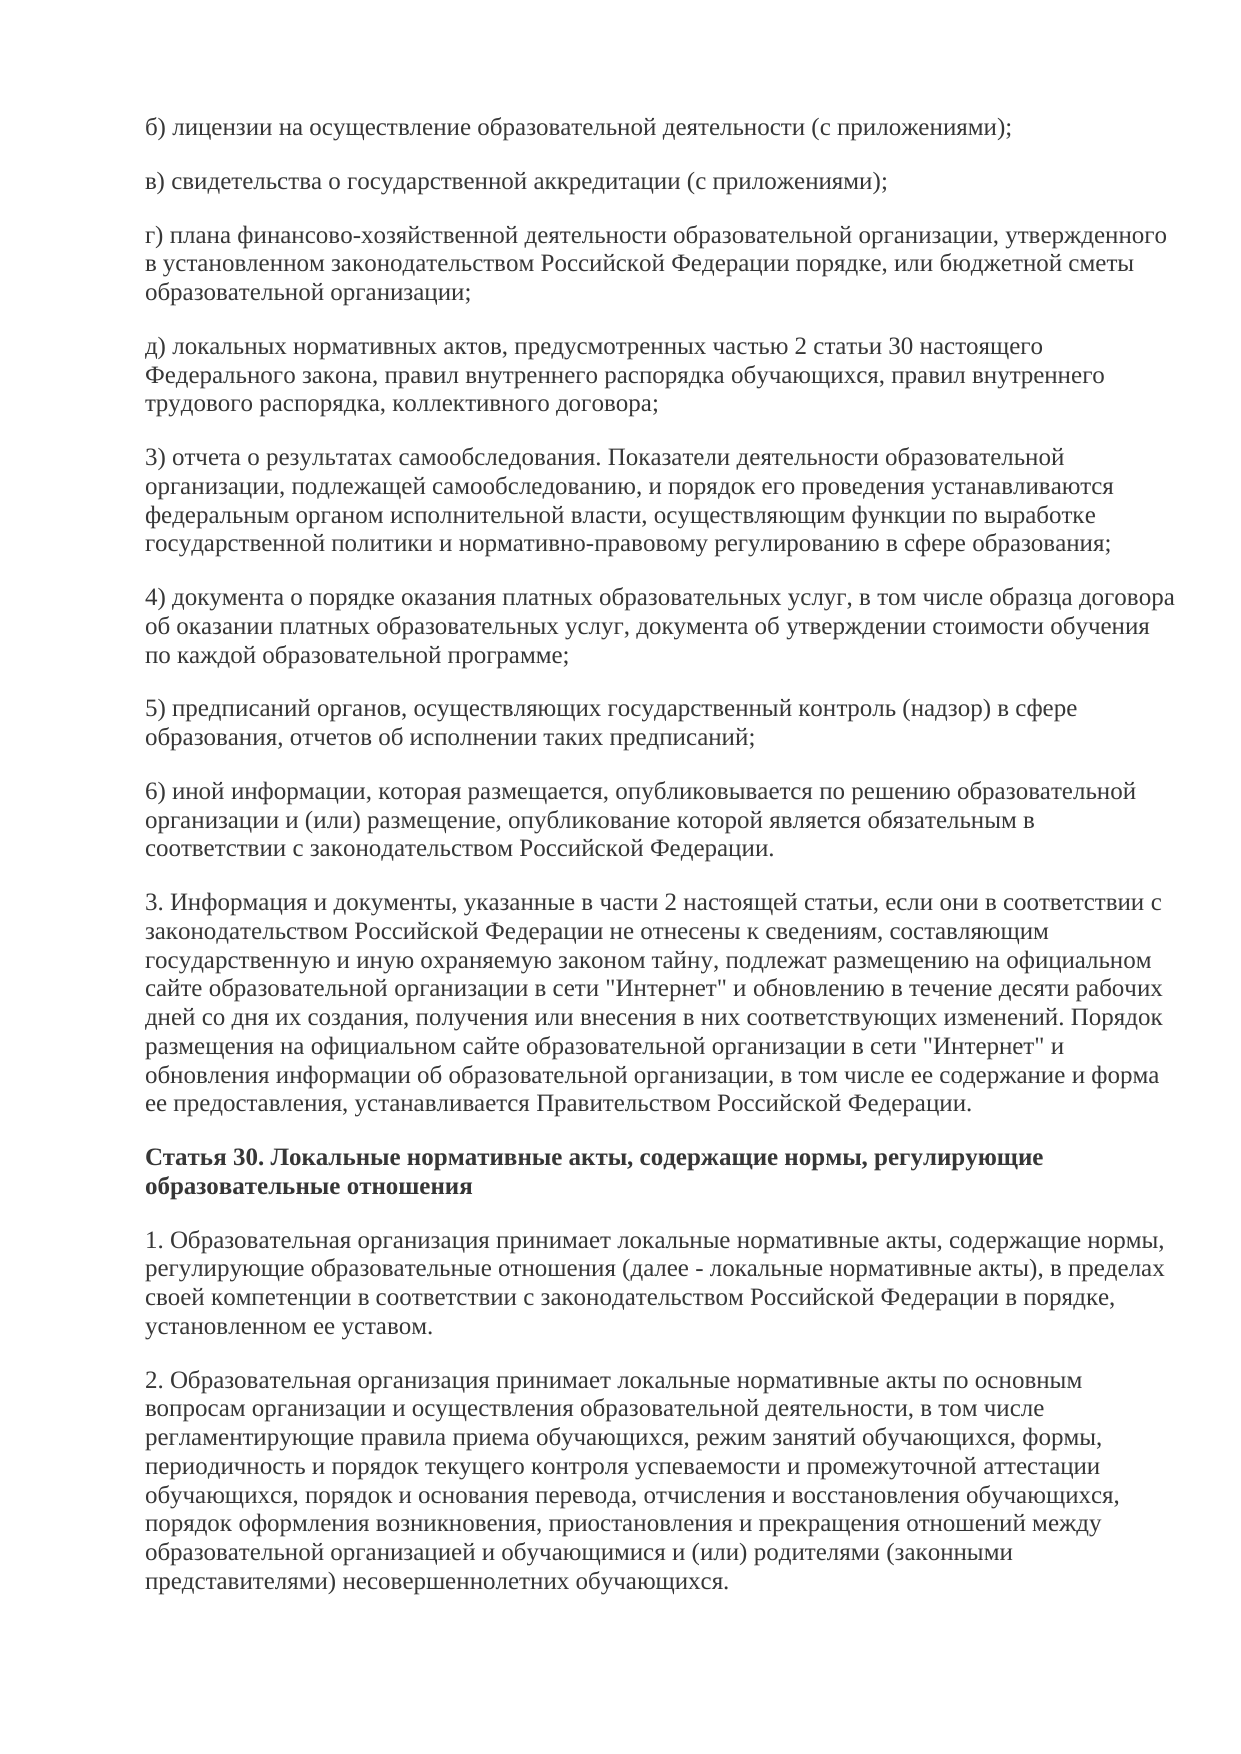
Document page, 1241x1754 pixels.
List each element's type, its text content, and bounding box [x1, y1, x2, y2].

text 2. Образовательная организация принимает локальные нормативные акты по основным вопросам организации и осуществления образовательной деятельности, в том числе регламентирующие правила приема обучающихся, режим занятий обучающихся, формы, периодичность и порядок текущего контроля успеваемости и промежуточной аттестации обучающихся, порядок и основания перевода, отчисления и восстановления обучающихся, порядок оформления возникновения, приостановления и прекращения отношений между образовательной организацией и обучающимися и (или) родителями (законными представителями) несовершеннолетних обучающихся. [145, 1365, 1181, 1595]
text 5) предписаний органов, осуществляющих государственный контроль (надзор) в сфере образования, отчетов об исполнении таких предписаний; [145, 693, 1181, 751]
text г) плана финансово-хозяйственной деятельности образовательной организации, утвержденного в установленном законодательством Российской Федерации порядке, или бюджетной сметы образовательной организации; [145, 220, 1181, 306]
text в) свидетельства о государственной аккредитации (с приложениями); [145, 166, 1181, 195]
text 3. Информация и документы, указанные в части 2 настоящей статьи, если они в соответствии с законодательством Российской Федерации не отнесены к сведениям, составляющим государственную и иную охраняемую законом тайну, подлежат размещению на официальном сайте образовательной организации в сети "Интернет" и обновлению в течение десяти рабочих дней со дня их создания, получения или внесения в них соответствующих изменений. Порядок размещения на официальном сайте образовательной организации в сети "Интернет" и обновления информации об образовательной организации, в том числе ее содержание и форма ее предоставления, устанавливается Правительством Российской Федерации. [145, 887, 1181, 1117]
text Статья 30. Локальные нормативные акты, содержащие нормы, регулирующие образовательные отношения [145, 1142, 1181, 1200]
text 4) документа о порядке оказания платных образовательных услуг, в том числе образца договора об оказании платных образовательных услуг, документа об утверждении стоимости обучения по каждой образовательной программе; [145, 582, 1181, 668]
text 6) иной информации, которая размещается, опубликовывается по решению образовательной организации и (или) размещение, опубликование которой является обязательным в соответствии с законодательством Российской Федерации. [145, 776, 1181, 862]
text 3) отчета о результатах самообследования. Показатели деятельности образовательной организации, подлежащей самообследованию, и порядок его проведения устанавливаются федеральным органом исполнительной власти, осуществляющим функции по выработке государственной политики и нормативно-правовому регулированию в сфере образования; [145, 442, 1181, 557]
text 1. Образовательная организация принимает локальные нормативные акты, содержащие нормы, регулирующие образовательные отношения (далее - локальные нормативные акты), в пределах своей компетенции в соответствии с законодательством Российской Федерации в порядке, установленном ее уставом. [145, 1225, 1181, 1340]
text б) лицензии на осуществление образовательной деятельности (с приложениями); [145, 112, 1181, 141]
text д) локальных нормативных актов, предусмотренных частью 2 статьи 30 настоящего Федерального закона, правил внутреннего распорядка обучающихся, правил внутреннего трудового распорядка, коллективного договора; [145, 331, 1181, 417]
